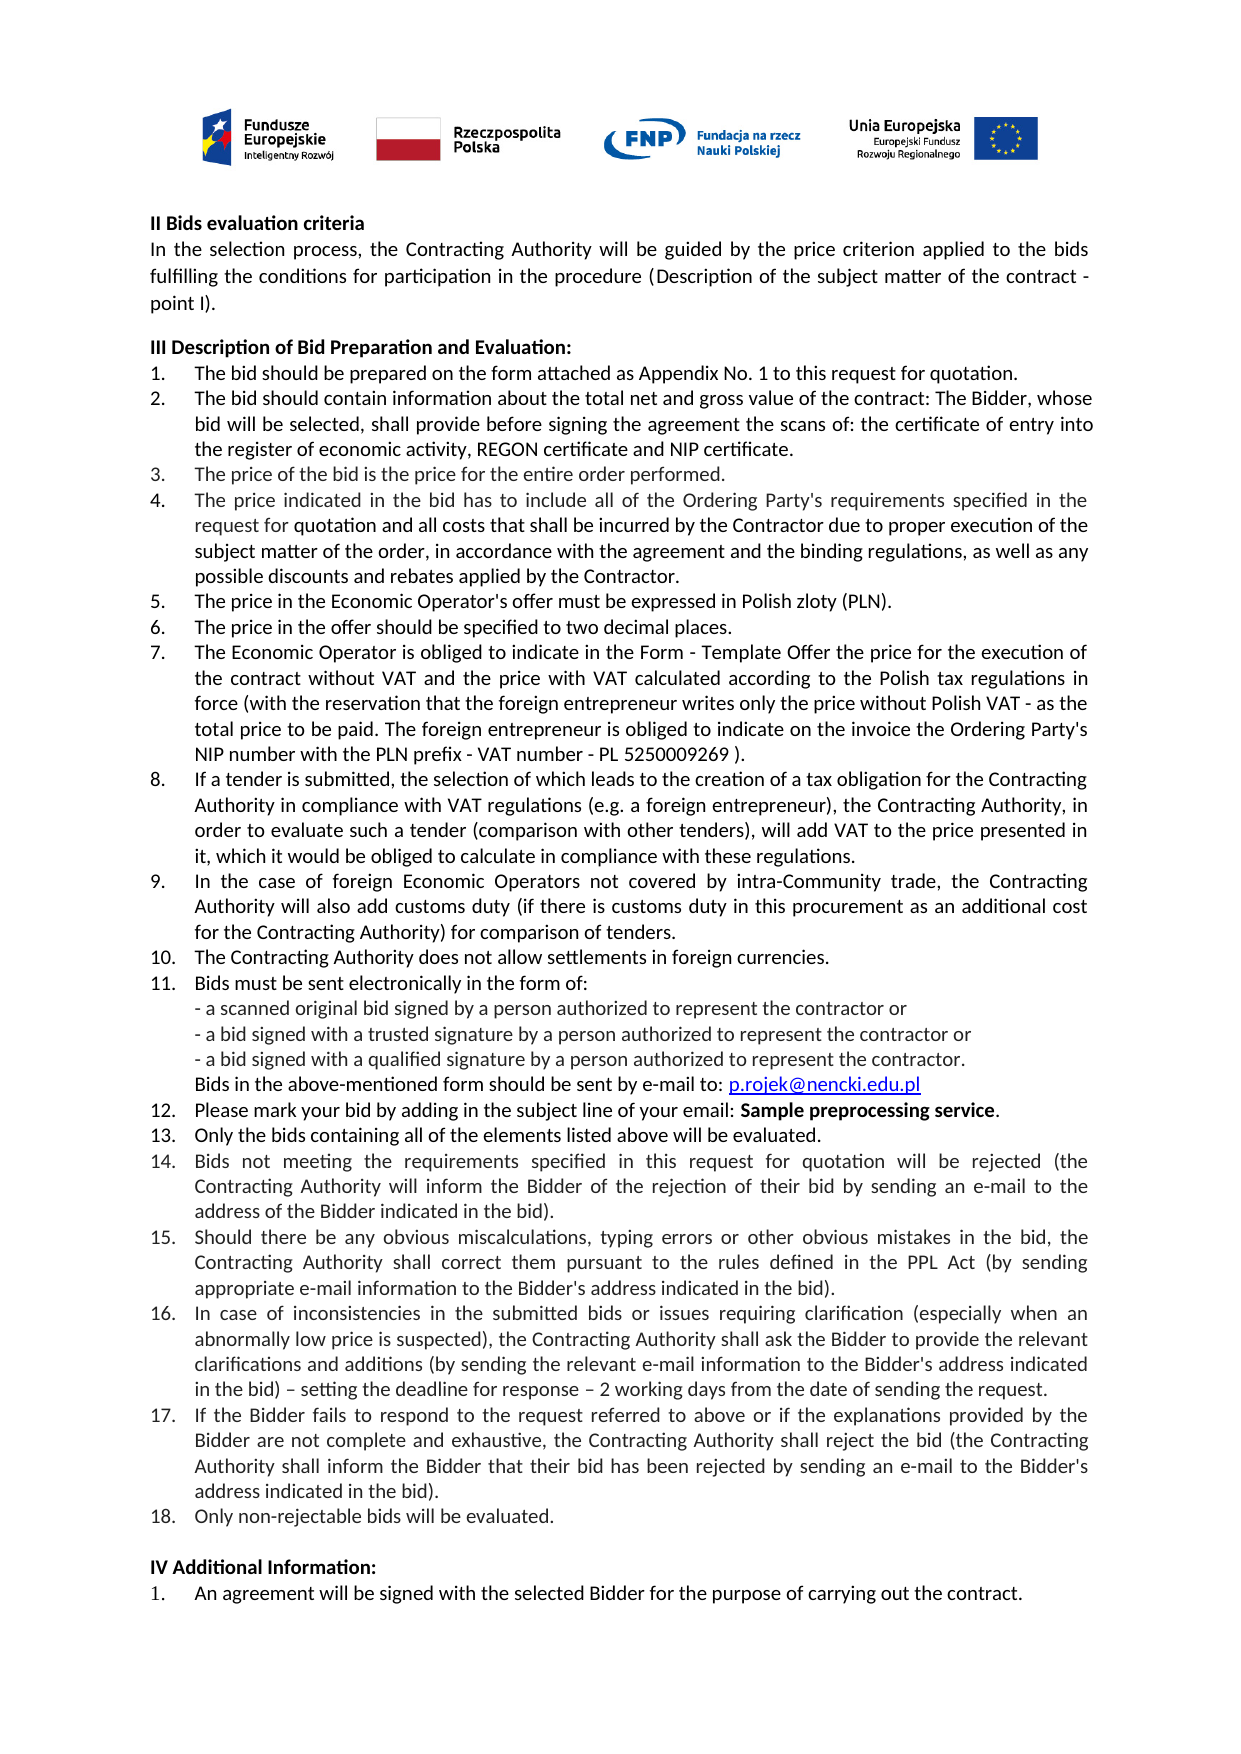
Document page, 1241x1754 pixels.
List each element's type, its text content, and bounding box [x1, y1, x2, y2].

text In the selection process, the Contracting Authority will be guided by the price criterion applied to the bids fulfilling the conditions for participation in the procedure (Description of the subject matter of the contract - point I). [150, 236, 1090, 316]
text III Description of Bid Preparation and Evaluation: [150, 334, 1090, 360]
list In the case of foreign Economic Operators not covered by intra-Community trade, the Contracting Authority will also add customs duty (if there is customs duty in this procurement as an additional cost for the Contracting Authority) for comparison of tenders. [150, 868, 1090, 944]
list The Contracting Authority does not allow settlements in foreign currencies. [150, 944, 1090, 970]
text - a bid signed with a qualified signature by a person authorized to represent the contractor. [194, 1046, 1090, 1072]
list If the Bidder fails to respond to the request referred to above or if the explanations provided by the Bidder are not complete and exhaustive, the Contracting Authority shall reject the bid (the Contracting Authority shall inform the Bidder that their bid has been rejected by sending an e-mail to the Bidder's address indicated in the bid). [150, 1402, 1090, 1504]
list The price in the offer should be specified to two decimal places. [150, 614, 1090, 639]
text - a bid signed with a trusted signature by a person authorized to represent the contractor or [194, 1021, 1090, 1046]
list The price of the bid is the price for the entire order performed. [150, 462, 1090, 487]
list The price indicated in the bid has to include all of the Ordering Party's requirements specified in the request for quotation and all costs that shall be incurred by the Contractor due to proper execution of the subject matter of the order, in accordance with the agreement and the binding regulations, as well as any possible discounts and rebates applied by the Contractor. [150, 487, 1090, 589]
list An agreement will be signed with the selected Bidder for the purpose of carrying out the contract. [150, 1580, 1095, 1605]
text - a scanned original bid signed by a person authorized to represent the contractor or [194, 995, 1090, 1021]
list The bid should contain information about the total net and gross value of the contract: The Bidder, whose bid will be selected, shall provide before signing the agreement the scans of: the certificate of entry into the register of economic activity, REGON certificate and NIP certificate. [150, 385, 1095, 462]
list Please mark your bid by adding in the subject line of your email: Sample preprocessing service. [150, 1097, 1090, 1122]
text Bids in the above-mentioned form should be sent by e-mail to: p.rojek@nencki.edu.pl [194, 1072, 1095, 1097]
list The price in the Economic Operator's offer must be expressed in Polish zloty (PLN). [150, 589, 1090, 614]
list Only non-rejectable bids will be evaluated. [150, 1504, 1090, 1529]
list The bid should be prepared on the form attached as Appendix No. 1 to this request for quotation. [150, 360, 1095, 385]
list Bids must be sent electronically in the form of: [150, 970, 1095, 995]
list If a tender is submitted, the selection of which leads to the creation of a tax obligation for the Contracting Authority in compliance with VAT regulations (e.g. a foreign entrepreneur), the Contracting Authority, in order to evaluate such a tender (comparison with other tenders), will add VAT to the price presented in it, which it would be obliged to calculate in compliance with these regulations. [150, 767, 1090, 868]
text IV Additional Information: [150, 1554, 1033, 1580]
list In case of inconsistencies in the submitted bids or issues requiring clarification (especially when an abnormally low price is suspected), the Contracting Authority shall ask the Bidder to provide the relevant clarifications and additions (by sending the relevant e-mail information to the Bidder's address indicated in the bid) – setting the deadline for response – 2 working days from the date of sending the request. [150, 1300, 1090, 1402]
list Bids not meeting the requirements specified in this request for quotation will be rejected (the Contracting Authority will inform the Bidder of the rejection of their bid by sending an e-mail to the address of the Bidder indicated in the bid). [150, 1148, 1090, 1224]
picture [150, 73, 1091, 211]
text II Bids evaluation criteria [150, 211, 1090, 236]
list Should there be any obvious miscalculations, typing errors or other obvious mistakes in the bid, the Contracting Authority shall correct them pursuant to the rules defined in the PPL Act (by sending appropriate e-mail information to the Bidder's address indicated in the bid). [150, 1224, 1090, 1300]
list The Economic Operator is obliged to indicate in the Form - Template Offer the price for the execution of the contract without VAT and the price with VAT calculated according to the Polish tax regulations in force (with the reservation that the foreign entrepreneur writes only the price without Polish VAT - as the total price to be paid. The foreign entrepreneur is obliged to indicate on the invoice the Ordering Party's NIP number with the PLN prefix - VAT number - PL 5250009269 ). [150, 639, 1090, 767]
list Only the bids containing all of the elements listed above will be evaluated. [150, 1122, 1095, 1148]
